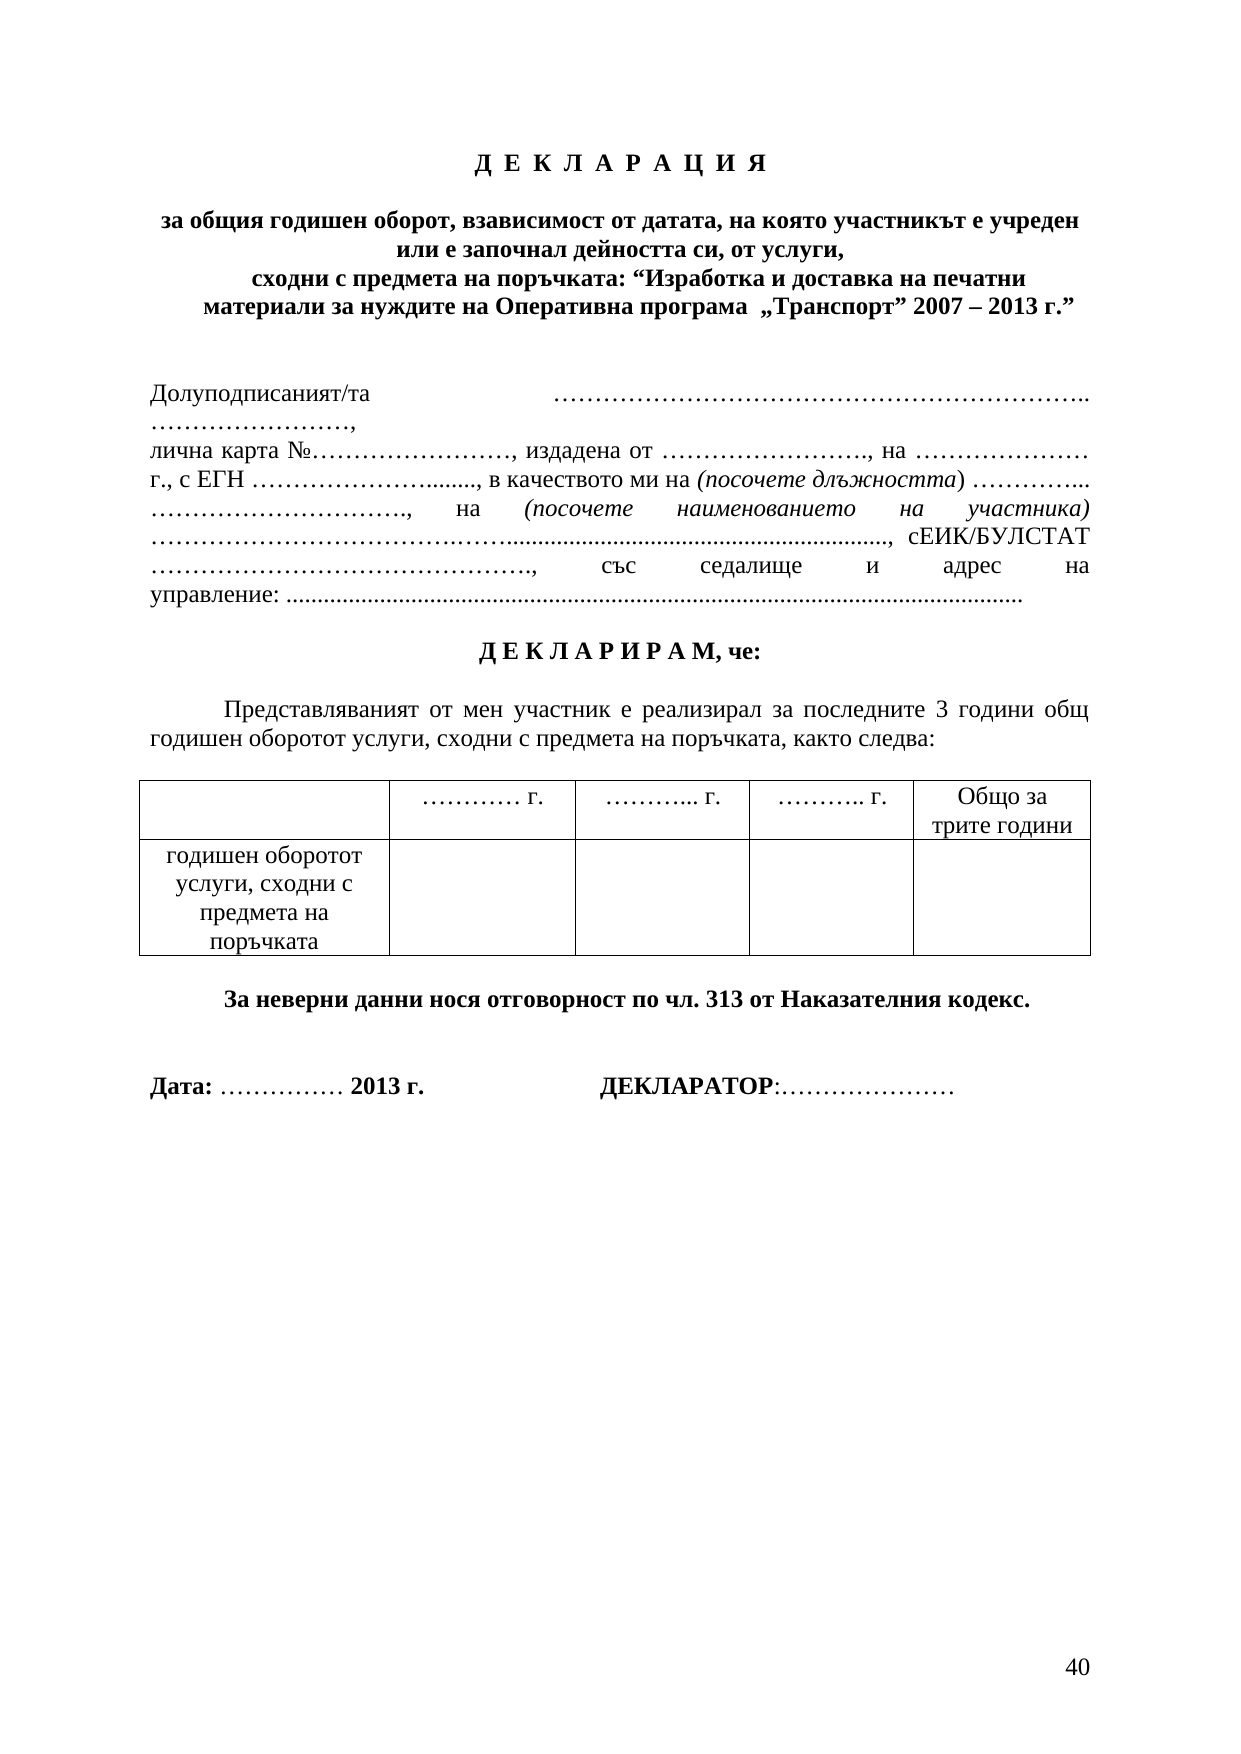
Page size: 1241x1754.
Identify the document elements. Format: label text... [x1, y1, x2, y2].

table_cell [390, 840, 575, 955]
table_header ………… г. [390, 781, 575, 839]
text Представляваният от мен участник е реализирал за последните 3 години общ годишен оборотот услуги, сходни с предмета на поръчката, както следва: [150, 694, 1090, 751]
text Д Е К Л А Р А Ц И Я [150, 148, 1090, 176]
text Д Е К Л А Р И Р А М, че: [150, 636, 1090, 665]
table_header ………... г. [576, 781, 749, 839]
text лична карта №……………………, издадена от ……………………., на ………………… г., с ЕГН …………………........, в качеството ми на (посочете длъжността) …………...…………………………., на (посочете наименованието на участника)……………………………….……............................................................., сЕИК/БУЛСТАТ ………………………………………., със седалище и адрес на управление: ...................................................................................................................... [150, 435, 1090, 608]
table_header [140, 781, 389, 839]
text За неверни данни нося отговорност по чл. 313 от Наказателния кодекс. [150, 984, 1090, 1013]
table_cell [914, 840, 1090, 955]
table_header Общо за трите години [914, 781, 1090, 839]
table_cell [576, 840, 749, 955]
table_cell [750, 840, 913, 955]
table_cell годишен оборотот услуги, сходни с предмета на поръчката [140, 840, 389, 955]
text Долуподписаният/та ………………………………………………………..……………………, [150, 378, 1090, 435]
text Дата: …………… 2013 г. ДЕКЛАРАТОР:………………… [150, 1071, 1090, 1099]
text за общия годишен оборот, взависимост от датата, на която участникът е учреден или е започнал дейността си, от услуги, [150, 205, 1090, 263]
table_header ……….. г. [750, 781, 913, 839]
text сходни с предмета на поръчката: “Изработка и доставка на печатни материали за нуждите на Оперативна програма „Транспорт” 2007 – 2013 г.” [187, 263, 1090, 320]
